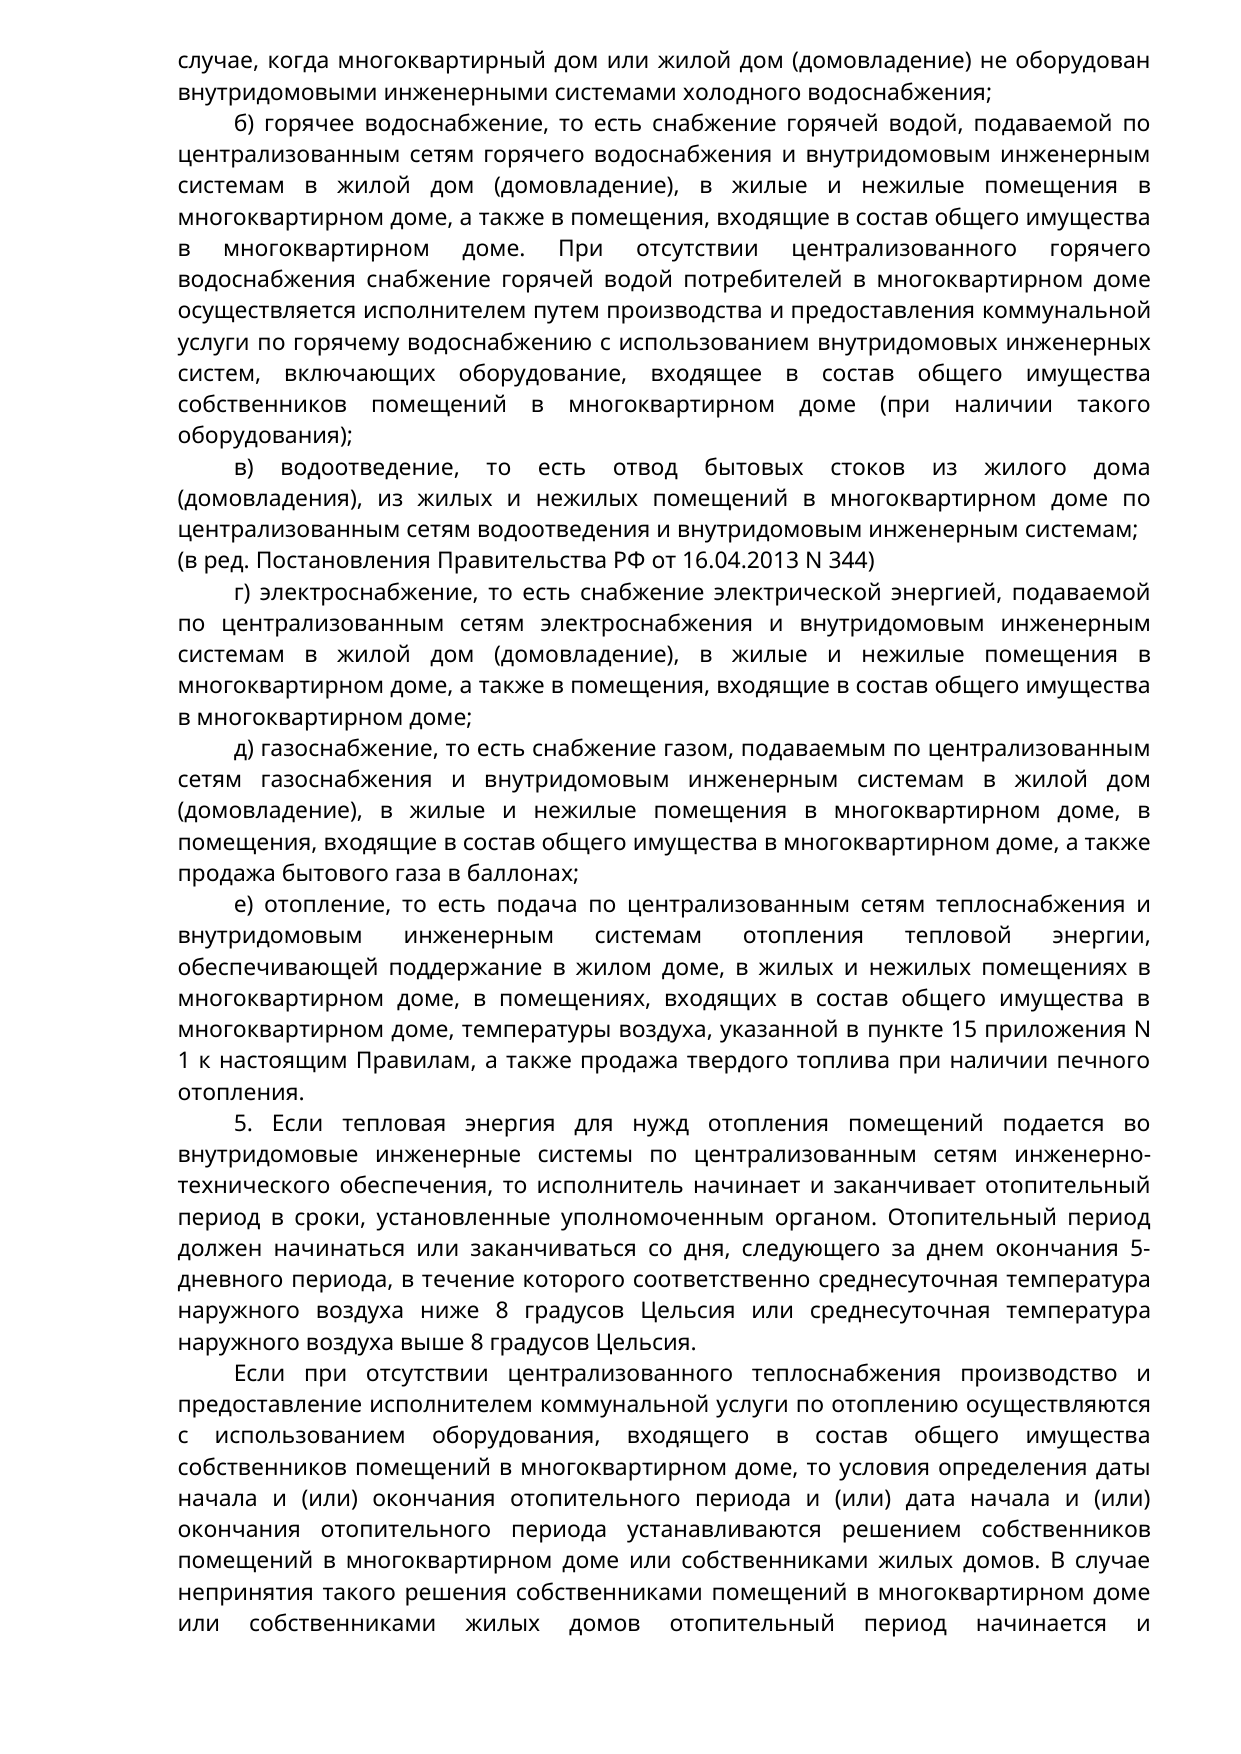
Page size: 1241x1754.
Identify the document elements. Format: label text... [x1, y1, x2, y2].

text (в ред. Постановления Правительства РФ от 16.04.2013 N 344) [177, 544, 1152, 576]
text д) газоснабжение, то есть снабжение газом, подаваемым по централизованным сетям газоснабжения и внутридомовым инженерным системам в жилой дом (домовладение), в жилые и нежилые помещения в многоквартирном доме, в помещения, входящие в состав общего имущества в многоквартирном доме, а также продажа бытового газа в баллонах; [177, 732, 1152, 888]
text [177, 1357, 1152, 1638]
text в) водоотведение, то есть отвод бытовых стоков из жилого дома (домовладения), из жилых и нежилых помещений в многоквартирном доме по централизованным сетям водоотведения и внутридомовым инженерным системам; [177, 451, 1152, 544]
text б) горячее водоснабжение, то есть снабжение горячей водой, подаваемой по централизованным сетям горячего водоснабжения и внутридомовым инженерным системам в жилой дом (домовладение), в жилые и нежилые помещения в многоквартирном доме, а также в помещения, входящие в состав общего имущества в многоквартирном доме. При отсутствии централизованного горячего водоснабжения снабжение горячей водой потребителей в многоквартирном доме осуществляется исполнителем путем производства и предоставления коммунальной услуги по горячему водоснабжению с использованием внутридомовых инженерных систем, включающих оборудование, входящее в состав общего имущества собственников помещений в многоквартирном доме (при наличии такого оборудования); [177, 107, 1152, 451]
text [177, 44, 1152, 107]
text е) отопление, то есть подача по централизованным сетям теплоснабжения и внутридомовым инженерным системам отопления тепловой энергии, обеспечивающей поддержание в жилом доме, в жилых и нежилых помещениях в многоквартирном доме, в помещениях, входящих в состав общего имущества в многоквартирном доме, температуры воздуха, указанной в пункте 15 приложения N 1 к настоящим Правилам, а также продажа твердого топлива при наличии печного отопления. [177, 888, 1152, 1107]
text 5. Если тепловая энергия для нужд отопления помещений подается во внутридомовые инженерные системы по централизованным сетям инженерно-технического обеспечения, то исполнитель начинает и заканчивает отопительный период в сроки, установленные уполномоченным органом. Отопительный период должен начинаться или заканчиваться со дня, следующего за днем окончания 5-дневного периода, в течение которого соответственно среднесуточная температура наружного воздуха ниже 8 градусов Цельсия или среднесуточная температура наружного воздуха выше 8 градусов Цельсия. [177, 1107, 1152, 1357]
text г) электроснабжение, то есть снабжение электрической энергией, подаваемой по централизованным сетям электроснабжения и внутридомовым инженерным системам в жилой дом (домовладение), в жилые и нежилые помещения в многоквартирном доме, а также в помещения, входящие в состав общего имущества в многоквартирном доме; [177, 576, 1152, 732]
